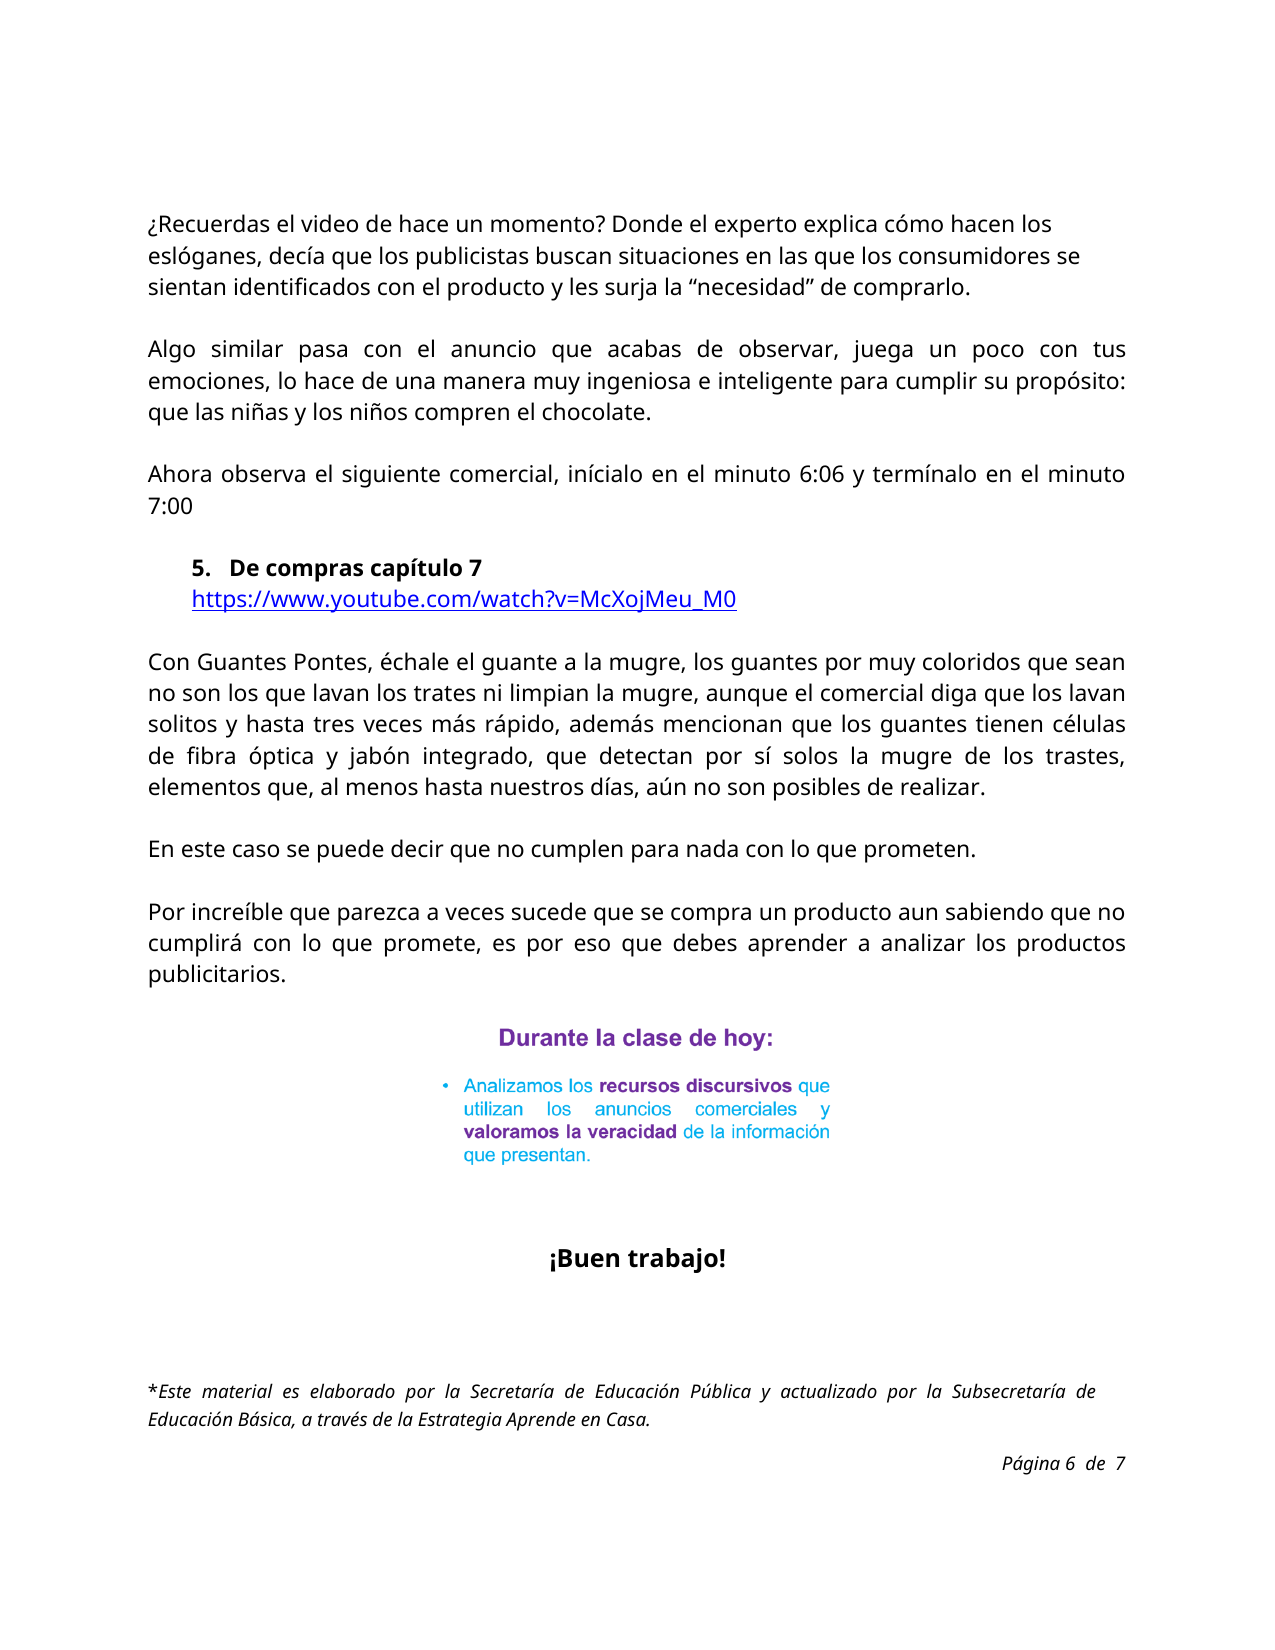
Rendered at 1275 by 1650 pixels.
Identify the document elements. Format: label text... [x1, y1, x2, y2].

text ¡Buen trabajo! [148, 1241, 1127, 1275]
picture [440, 989, 835, 1179]
text ¿Recuerdas el video de hace un momento? Donde el experto explica cómo hacen los eslóganes, decía que los publicistas buscan situaciones en las que los consumidores se sientan identificados con el producto y les surja la “necesidad” de comprarlo. [148, 208, 1127, 302]
text Con Guantes Pontes, échale el guante a la mugre, los guantes por muy coloridos que sean no son los que lavan los trates ni limpian la mugre, aunque el comercial diga que los lavan solitos y hasta tres veces más rápido, además mencionan que los guantes tienen células de fibra óptica y jabón integrado, que detectan por sí solos la mugre de los trastes, elementos que, al menos hasta nuestros días, aún no son posibles de realizar. [148, 646, 1127, 802]
text https://www.youtube.com/watch?v=McXojMeu_M0 [191, 583, 1127, 615]
list De compras capítulo 7 [191, 552, 1127, 583]
text Algo similar pasa con el anuncio que acabas de observar, juega un poco con tus emociones, lo hace de una manera muy ingeniosa e inteligente para cumplir su propósito: que las niñas y los niños compren el chocolate. [148, 333, 1127, 427]
text Ahora observa el siguiente comercial, inícialo en el minuto 6:06 y termínalo en el minuto 7:00 [148, 458, 1127, 521]
text En este caso se puede decir que no cumplen para nada con lo que prometen. [148, 833, 1127, 865]
text Por increíble que parezca a veces sucede que se compra un producto aun sabiendo que no cumplirá con lo que promete, es por eso que debes aprender a analizar los productos publicitarios. [148, 896, 1127, 990]
